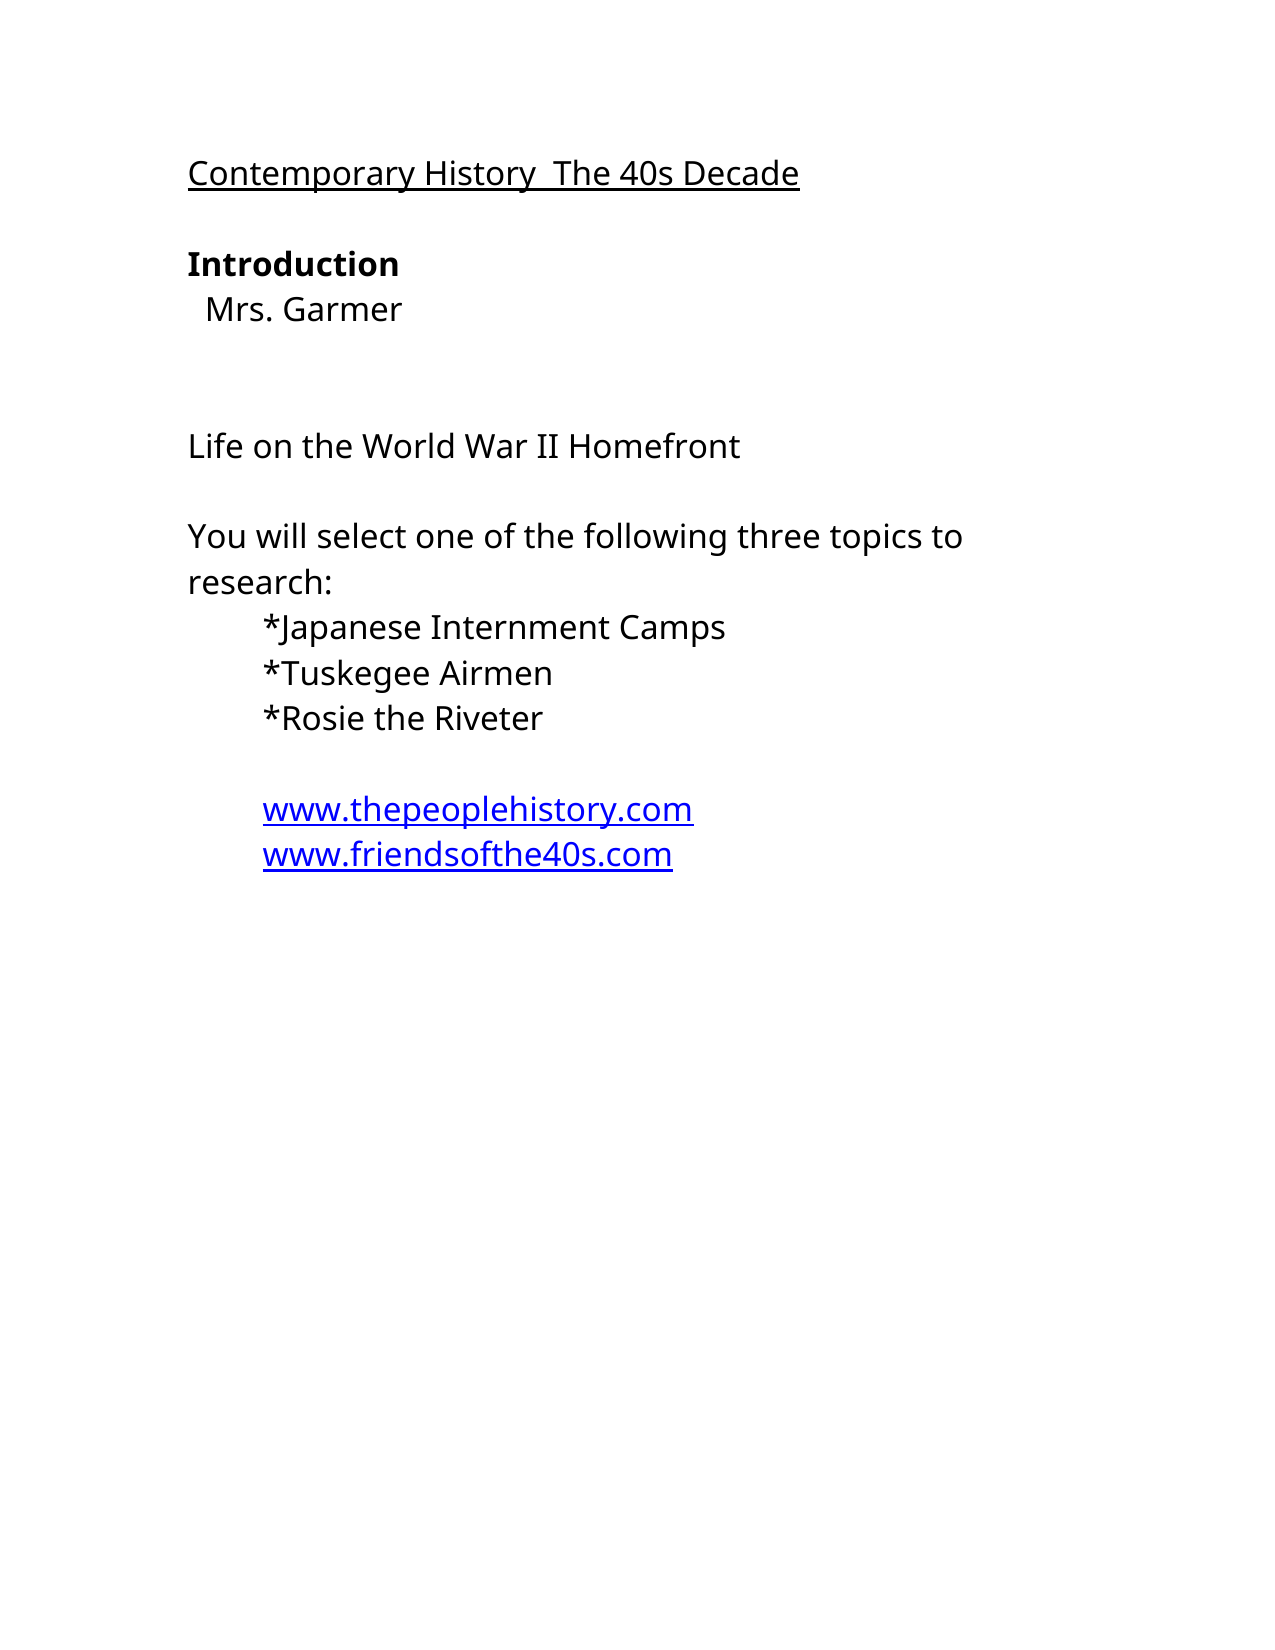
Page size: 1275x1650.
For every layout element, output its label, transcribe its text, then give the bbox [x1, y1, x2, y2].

text *Rosie the Riveter [187, 695, 1087, 740]
text www.friendsofthe40s.com [187, 831, 1087, 877]
text *Japanese Internment Camps [187, 604, 1087, 649]
text Life on the World War II Homefront [187, 422, 1087, 468]
text Mrs. Garmer [187, 286, 1087, 332]
text You will select one of the following three topics to research: [187, 513, 1087, 604]
text *Tuskegee Airmen [187, 649, 1087, 695]
text www.thepeoplehistory.com [187, 786, 1087, 831]
text Introduction [187, 241, 1087, 286]
text Contemporary History The 40s Decade [187, 150, 1087, 195]
